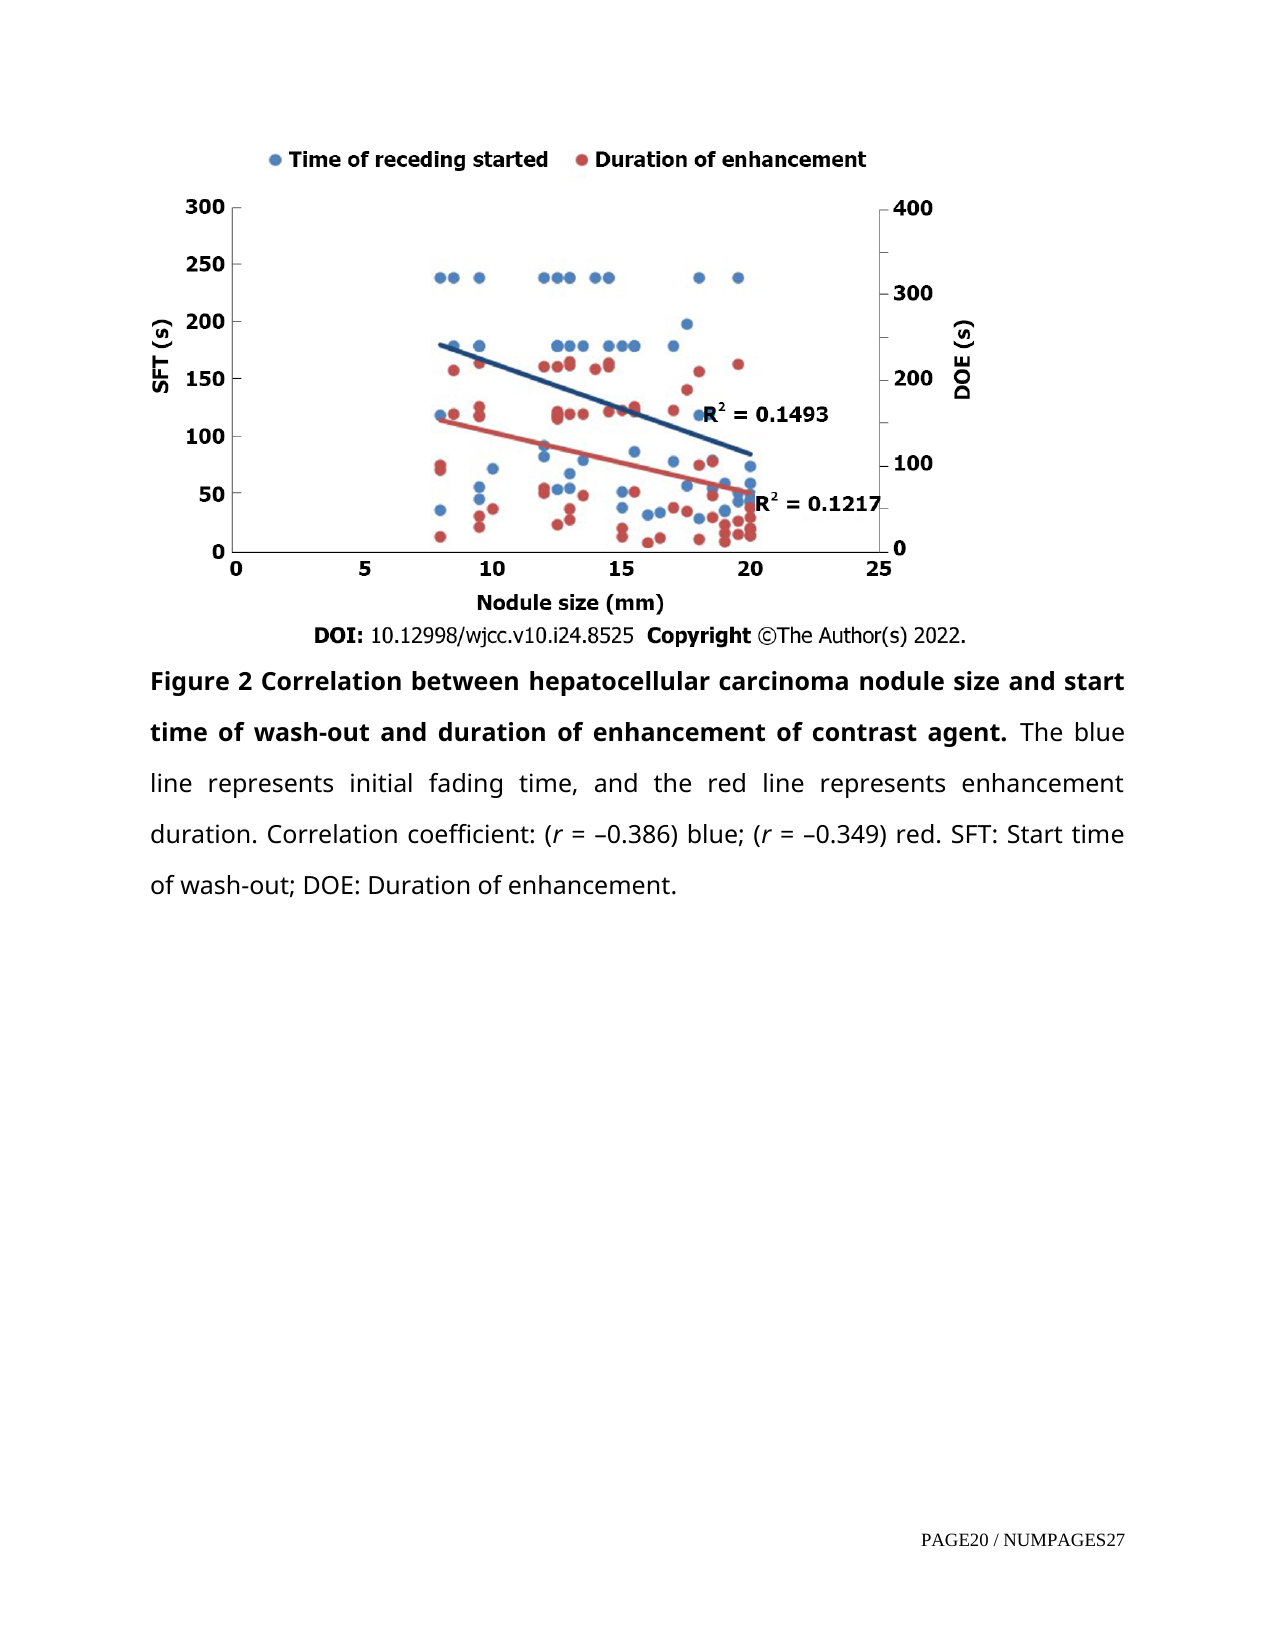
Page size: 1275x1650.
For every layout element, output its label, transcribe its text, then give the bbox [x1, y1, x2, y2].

picture [150, 150, 975, 649]
text Figure 2 Correlation between hepatocellular carcinoma nodule size and start time of wash-out and duration of enhancement of contrast agent. The blue line represents initial fading time, and the red line represents enhancement duration. Correlation coefficient: (r = –0.386) blue; (r = –0.349) red. SFT: Start time of wash-out; DOE: Duration of enhancement. [150, 663, 1125, 901]
